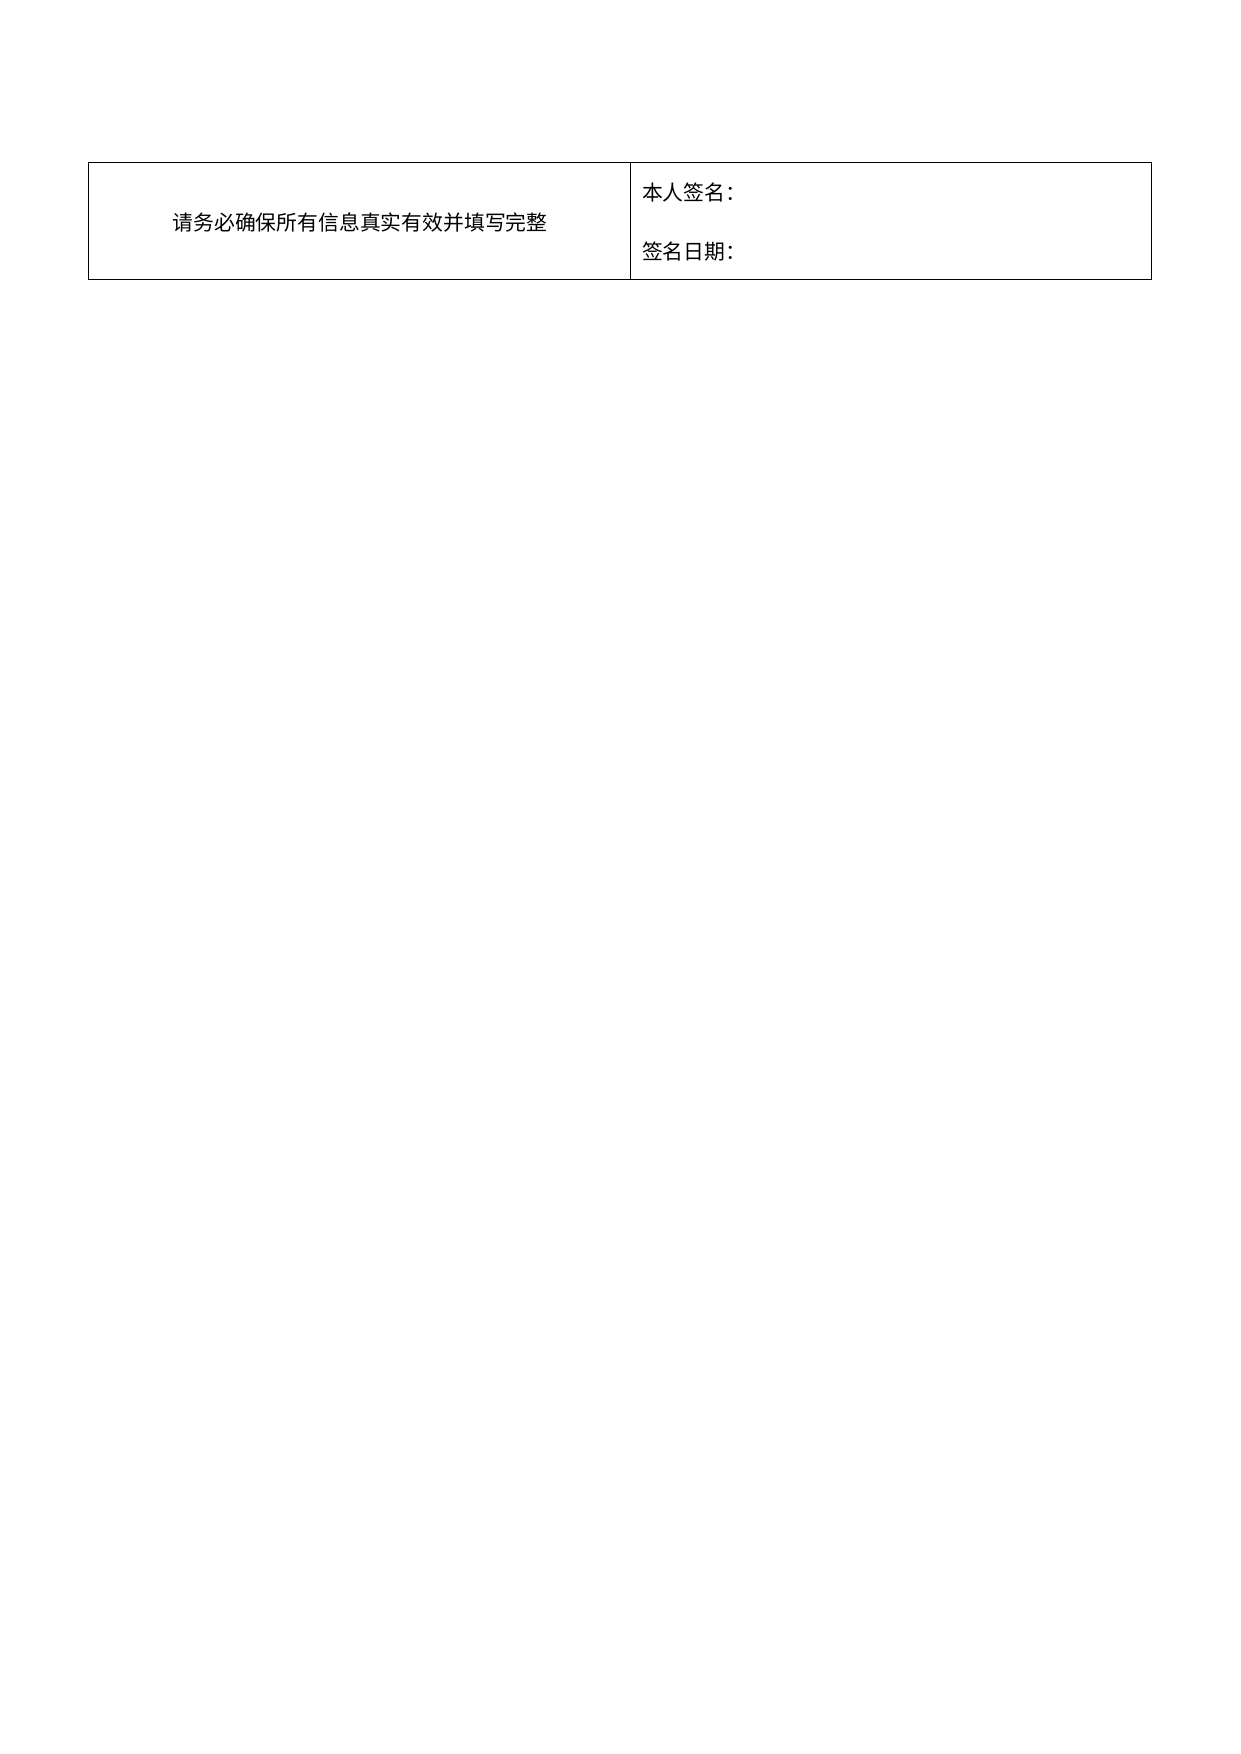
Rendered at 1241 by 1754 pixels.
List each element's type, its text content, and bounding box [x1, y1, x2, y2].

table_cell 本人签名： 签名日期： [631, 163, 1151, 279]
table_cell 请务必确保所有信息真实有效并填写完整 [89, 163, 630, 279]
